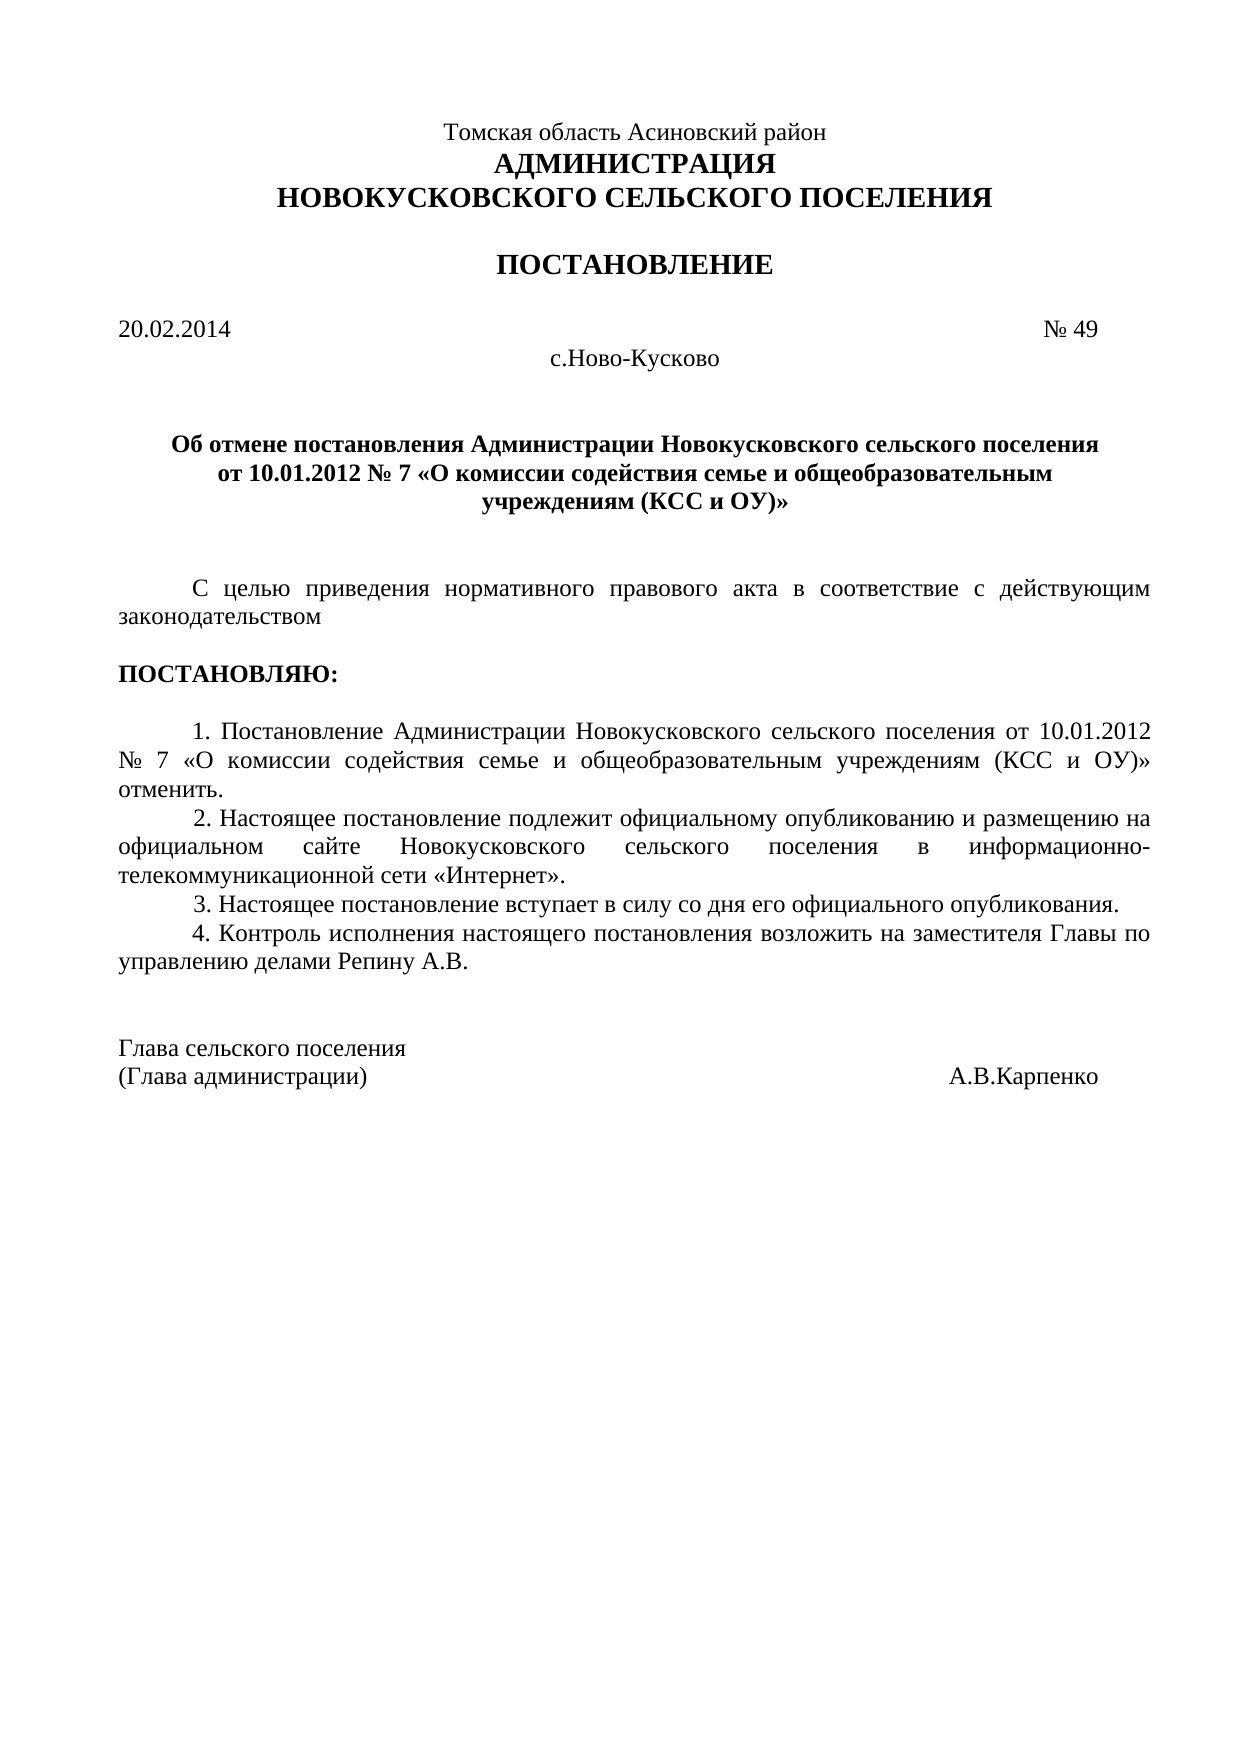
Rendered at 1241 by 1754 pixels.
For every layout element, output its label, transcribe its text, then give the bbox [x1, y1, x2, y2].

text 2. Настоящее постановление подлежит официальному опубликованию и размещению на официальном сайте Новокусковского сельского поселения в информационно-телекоммуникационной сети «Интернет». [118, 803, 1152, 889]
text 4. Контроль исполнения настоящего постановления возложить на заместителя Главы по управлению делами Репину А.В. [118, 918, 1152, 975]
text 1. Постановление Администрации Новокусковского сельского поселения от 10.01.2012 № 7 «О комиссии содействия семье и общеобразовательным учреждениям (КСС и ОУ)» отменить. [118, 716, 1152, 803]
text Об отмене постановления Администрации Новокусковского сельского поселения [118, 429, 1152, 458]
text НОВОКУСКОВСКОГО СЕЛЬСКОГО ПОСЕЛЕНИЯ [118, 180, 1152, 213]
text ПОСТАНОВЛЕНИЕ [118, 247, 1152, 280]
text 3. Настоящее постановление вступает в силу со дня его официального опубликования. [118, 889, 1152, 918]
text С целью приведения нормативного правового акта в соответствие с действующим законодательством [118, 573, 1152, 630]
text АДМИНИСТРАЦИЯ [118, 146, 1152, 180]
text Глава сельского поселения [118, 1033, 1152, 1061]
text учреждениям (КСС и ОУ)» [118, 486, 1152, 515]
text (Глава администрации) А.В.Карпенко [118, 1061, 1152, 1090]
text ПОСТАНОВЛЯЮ: [118, 659, 1152, 688]
text 20.02.2014 № 49 [118, 314, 1152, 343]
text с.Ново-Кусково [118, 343, 1152, 371]
text Томская область Асиновский район [118, 117, 1152, 146]
text от 10.01.2012 № 7 «О комиссии содействия семье и общеобразовательным [118, 458, 1152, 486]
